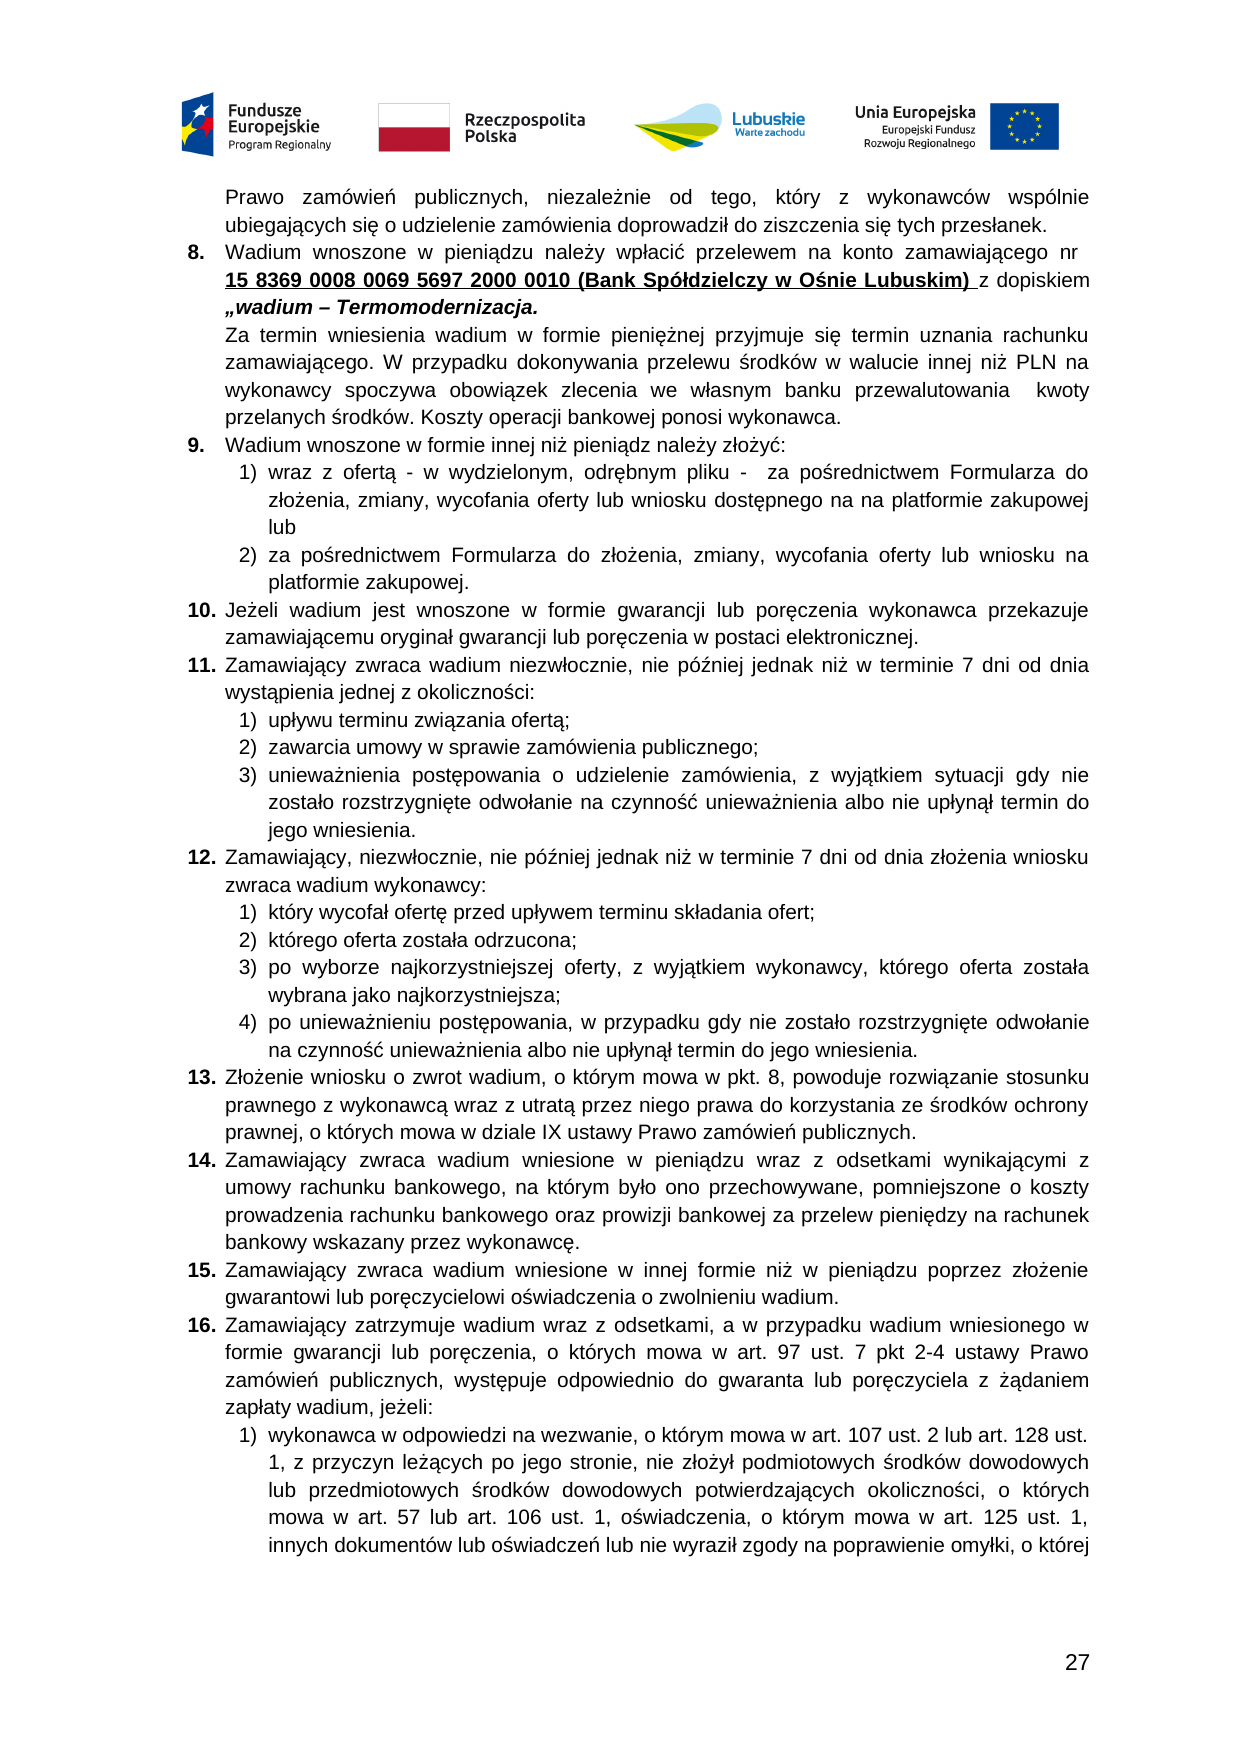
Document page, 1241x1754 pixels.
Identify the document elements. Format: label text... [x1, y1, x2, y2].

list unieważnienia postępowania o udzielenie zamówienia, z wyjątkiem sytuacji gdy nie zostało rozstrzygnięte odwołanie na czynność unieważnienia albo nie upłynął termin do jego wniesienia. [239, 762, 1090, 841]
list po unieważnieniu postępowania, w przypadku gdy nie zostało rozstrzygnięte odwołanie na czynność unieważnienia albo nie upłynął termin do jego wniesienia. [239, 1010, 1090, 1061]
list Zamawiający, niezwłocznie, nie później jednak niż w terminie 7 dni od dnia złożenia wniosku zwraca wadium wykonawcy: [187, 845, 1090, 896]
list Za termin wniesienia wadium w formie pieniężnej przyjmuje się termin uznania rachunku zamawiającego. W przypadku dokonywania przelewu środków w walucie innej niż PLN na wykonawcy spoczywa obowiązek zlecenia we własnym banku przewalutowania kwoty przelanych środków. Koszty operacji bankowej ponosi wykonawca. [225, 322, 1090, 429]
list Jeżeli wadium jest wnoszone w formie gwarancji lub poręczenia wykonawca przekazuje zamawiającemu oryginał gwarancji lub poręczenia w postaci elektronicznej. [187, 597, 1090, 649]
list Wadium wnoszone w formie innej niż pieniądz należy złożyć: [187, 432, 1090, 456]
list zawarcia umowy w sprawie zamówienia publicznego; [239, 735, 1090, 759]
list Zamawiający zatrzymuje wadium wraz z odsetkami, a w przypadku wadium wniesionego w formie gwarancji lub poręczenia, o których mowa w art. 97 ust. 7 pkt 2-4 ustawy Prawo zamówień publicznych, występuje odpowiednio do gwaranta lub poręczyciela z żądaniem zapłaty wadium, jeżeli: [187, 1312, 1090, 1419]
list Zamawiający zwraca wadium niezwłocznie, nie później jednak niż w terminie 7 dni od dnia wystąpienia jednej z okoliczności: [187, 652, 1090, 704]
list upływu terminu związania ofertą; [239, 707, 1090, 731]
list Wadium wnoszone w pieniądzu należy wpłacić przelewem na konto zamawiającego nr 15 8369 0008 0069 5697 2000 0010 (Bank Spółdzielczy w Ośnie Lubuskim) z dopiskiem „wadium – Termomodernizacja. [187, 240, 1090, 319]
list po wyborze najkorzystniejszej oferty, z wyjątkiem wykonawcy, którego oferta została wybrana jako najkorzystniejsza; [239, 955, 1090, 1006]
picture [150, 75, 1091, 182]
list Zamawiający zwraca wadium wniesione w pieniądzu wraz z odsetkami wynikającymi z umowy rachunku bankowego, na którym było ono przechowywane, pomniejszone o koszty prowadzenia rachunku bankowego oraz prowizji bankowej za przelew pieniędzy na rachunek bankowy wskazany przez wykonawcę. [187, 1147, 1090, 1254]
text 1) wraz z ofertą - w wydzielonym, odrębnym pliku - za pośrednictwem Formularza do złożenia, zmiany, wycofania oferty lub wniosku dostępnego na na platformie zakupowej lub [239, 460, 1090, 539]
list Złożenie wniosku o zwrot wadium, o którym mowa w pkt. 8, powoduje rozwiązanie stosunku prawnego z wykonawcą wraz z utratą przez niego prawa do korzystania ze środków ochrony prawnej, o których mowa w dziale IX ustawy Prawo zamówień publicznych. [187, 1065, 1090, 1144]
list którego oferta została odrzucona; [239, 927, 1090, 951]
list Zamawiający zwraca wadium wniesione w innej formie niż w pieniądzu poprzez złożenie gwarantowi lub poręczycielowi oświadczenia o zwolnieniu wadium. [187, 1257, 1090, 1309]
list który wycofał ofertę przed upływem terminu składania ofert; [239, 900, 1090, 924]
text 2) za pośrednictwem Formularza do złożenia, zmiany, wycofania oferty lub wniosku na platformie zakupowej. [239, 542, 1090, 594]
